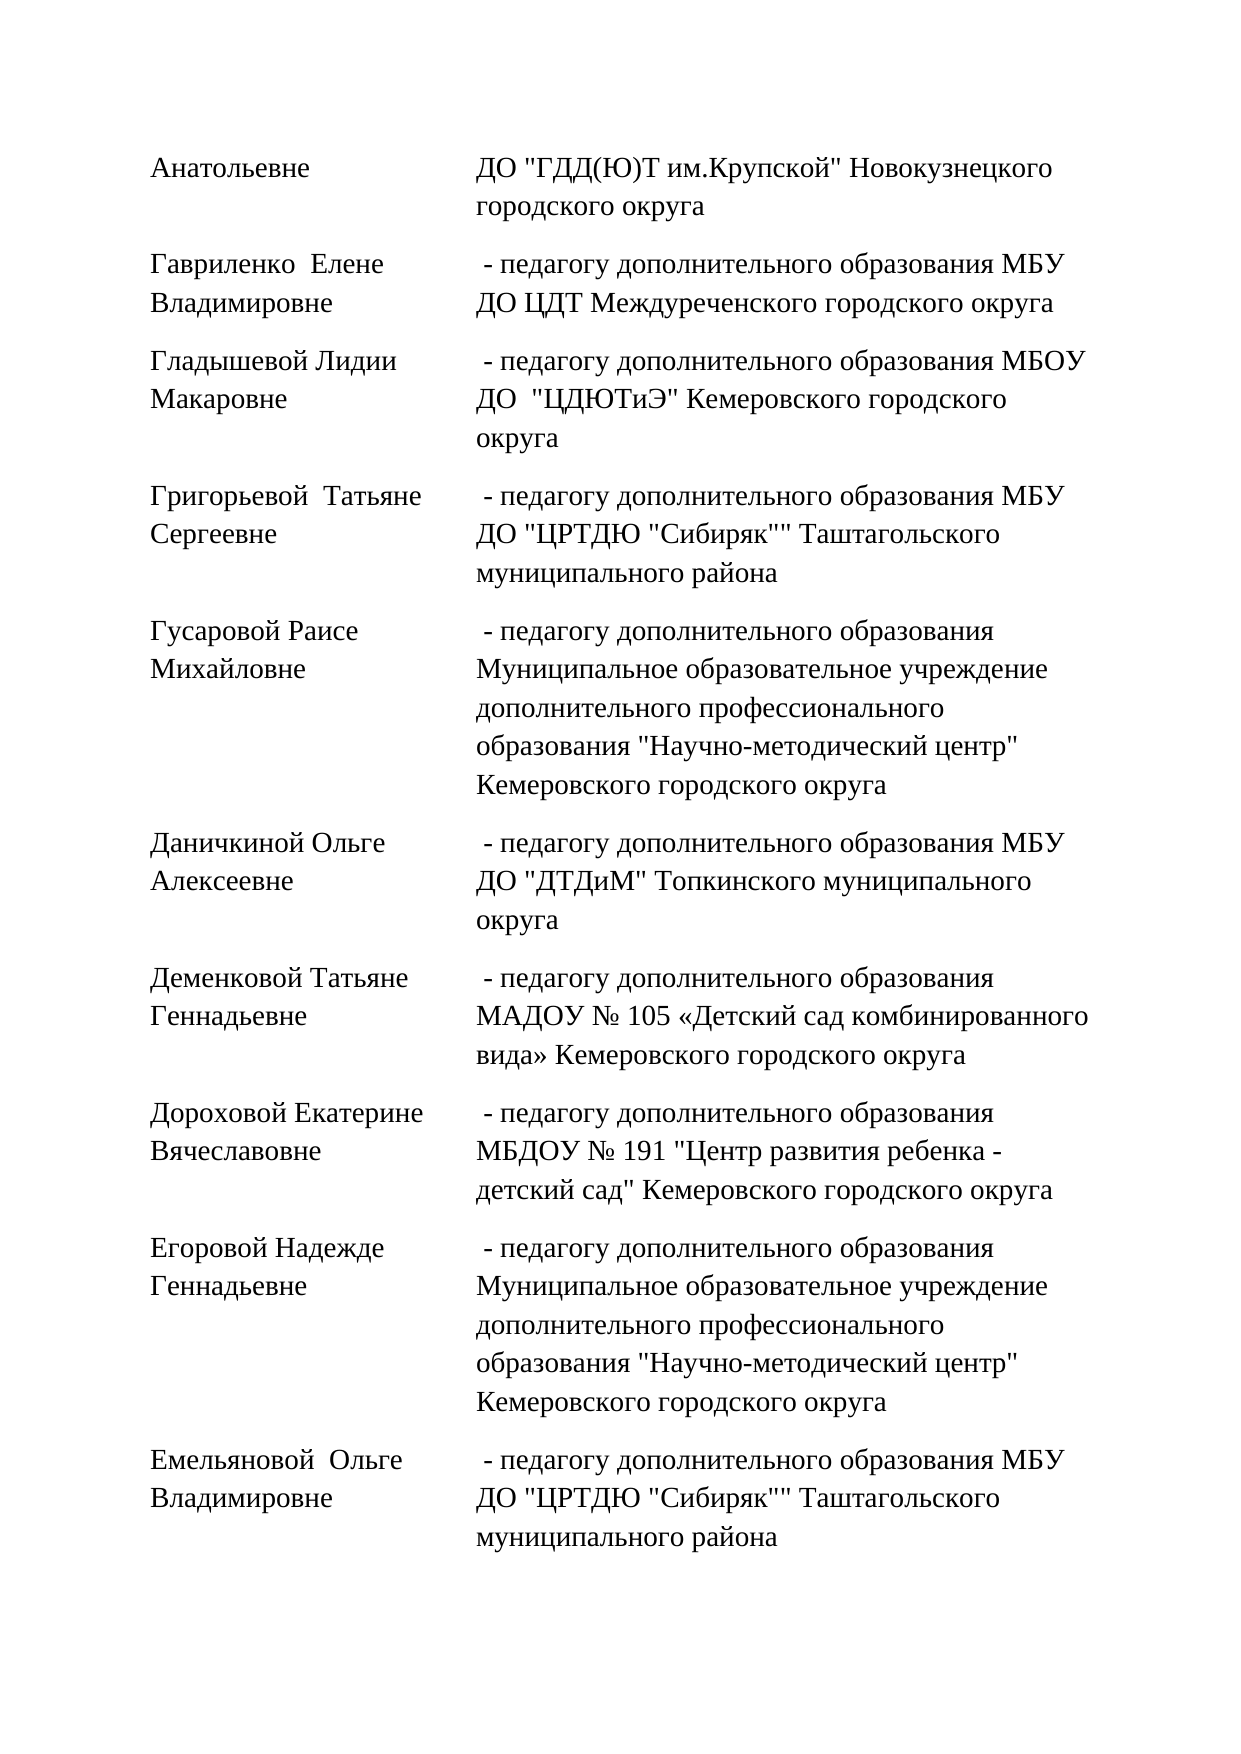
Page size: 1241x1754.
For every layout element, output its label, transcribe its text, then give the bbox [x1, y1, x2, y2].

table_cell Дороховой Екатерине Вячеславовне [149, 1095, 475, 1230]
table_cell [149, 150, 475, 246]
table_cell - педагогу дополнительного образования МБОУ ДО "ЦДЮТиЭ" Кемеровского городского округа [475, 343, 1091, 478]
table_cell Деменковой Татьяне Геннадьевне [149, 960, 475, 1095]
table_cell - педагогу дополнительного образования Муниципальное образовательное учреждение дополнительного профессионального образования "Научно-методический центр" Кемеровского городского округа [475, 613, 1091, 825]
table_cell - педагогу дополнительного образования МБУ ДО "ЦРТДЮ "Сибиряк"" Таштагольского муниципального района [475, 1442, 1091, 1577]
table_cell Гусаровой Раисе Михайловне [149, 613, 475, 825]
table_cell - педагогу дополнительного образования МБУ ДО "ДТДиМ" Топкинского муниципального округа [475, 825, 1091, 960]
table_cell - педагогу дополнительного образования МБДОУ № 191 "Центр развития ребенка - детский сад" Кемеровского городского округа [475, 1095, 1091, 1230]
table_cell Даничкиной Ольге Алексеевне [149, 825, 475, 960]
table_cell - педагогу дополнительного образования МБУ ДО "ЦРТДЮ "Сибиряк"" Таштагольского муниципального района [475, 478, 1091, 613]
table_cell Григорьевой Татьяне Сергеевне [149, 478, 475, 613]
table_cell - педагогу дополнительного образования МБУ ДО ЦДТ Междуреченского городского округа [475, 246, 1091, 343]
table_cell - педагогу дополнительного образования МАДОУ № 105 «Детский сад комбинированного вида» Кемеровского городского округа [475, 960, 1091, 1095]
table_cell Гавриленко Елене Владимировне [149, 246, 475, 343]
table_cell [475, 150, 1091, 246]
table_cell Гладышевой Лидии Макаровне [149, 343, 475, 478]
table_cell Егоровой Надежде Геннадьевне [149, 1230, 475, 1442]
table_cell - педагогу дополнительного образования Муниципальное образовательное учреждение дополнительного профессионального образования "Научно-методический центр" Кемеровского городского округа [475, 1230, 1091, 1442]
table_cell Емельяновой Ольге Владимировне [149, 1442, 475, 1577]
